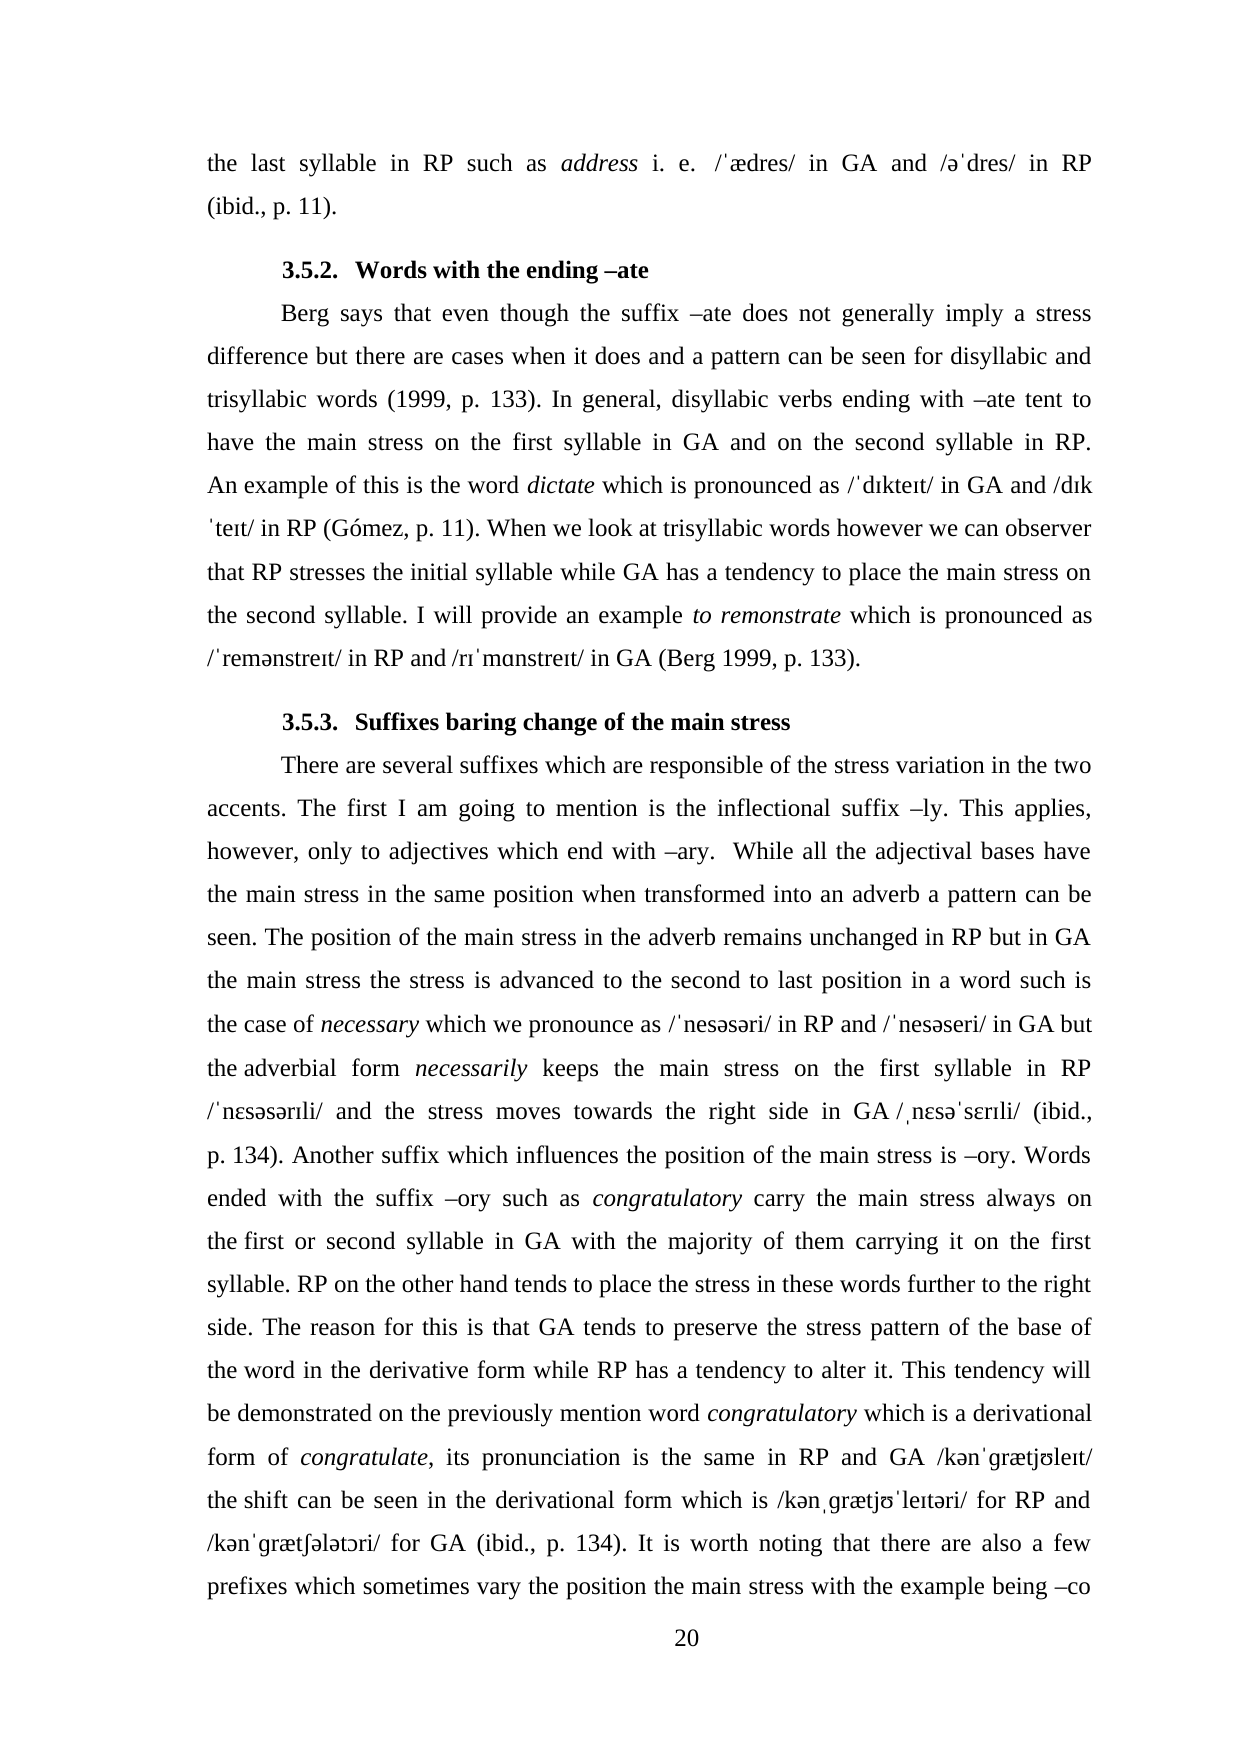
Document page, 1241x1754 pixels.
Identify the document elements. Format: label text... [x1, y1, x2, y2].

text Berg says that even though the suffix –ate does not generally imply a stress difference but there are cases when it does and a pattern can be seen for disyllabic and trisyllabic words (1999, p. 133). In general, disyllabic verbs ending with –ate tent to have the main stress on the first syllable in GA and on the second syllable in RP. An example of this is the word dictate which is pronounced as /ˈdɪkteɪt/ in GA and /dɪkˈteɪt/ in RP (Gómez, p. 11). When we look at trisyllabic words however we can observer that RP stresses the initial syllable while GA has a tendency to place the main stress on the second syllable. I will provide an example to remonstrate which is pronounced as /ˈremənstreɪt/ in RP and /rɪˈmɑnstreɪt/ in GA (Berg 1999, p. 133). [207, 298, 1092, 672]
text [207, 750, 1092, 1600]
subtitle Suffixes baring change of the main stress [282, 707, 1092, 736]
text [207, 148, 1092, 219]
subtitle Words with the ending –ate [282, 255, 1092, 283]
